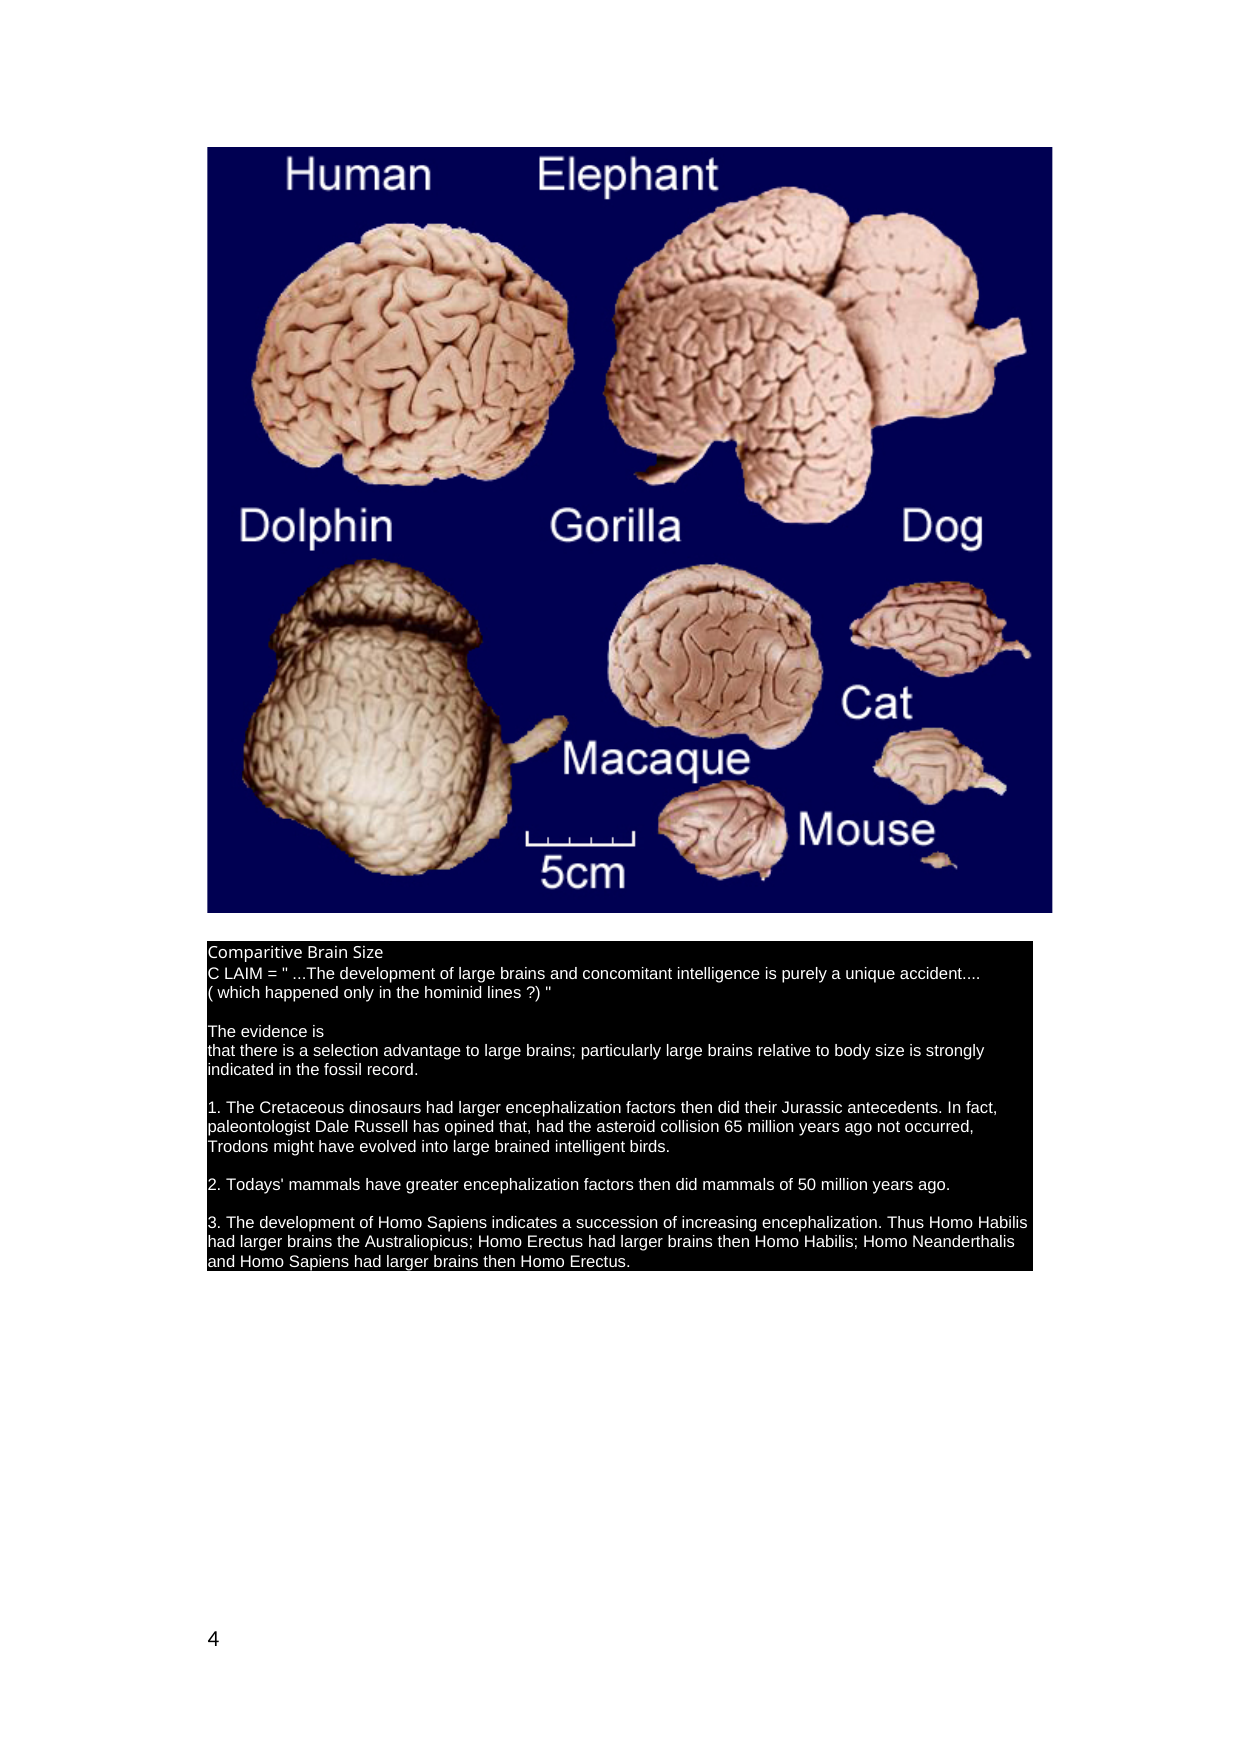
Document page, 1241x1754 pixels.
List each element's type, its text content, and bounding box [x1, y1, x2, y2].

text C LAIM = " ...The development of large brains and concomitant intelligence is purely a unique accident....( which happened only in the hominid lines ?) " The evidence is that there is a selection advantage to large brains; particularly large brains relative to body size is strongly indicated in the fossil record. 1. The Cretaceous dinosaurs had larger encephalization factors then did their Jurassic antecedents. In fact, paleontologist Dale Russell has opined that, had the asteroid collision 65 million years ago not occurred, Trodons might have evolved into large brained intelligent birds. 2. Todays' mammals have greater encephalization factors then did mammals of 50 million years ago. 3. The development of Homo Sapiens indicates a succession of increasing encephalization. Thus Homo Habilis had larger brains the Australiopicus; Homo Erectus had larger brains then Homo Habilis; Homo Neanderthalis and Homo Sapiens had larger brains then Homo Erectus. [207, 964, 1033, 1271]
picture [207, 147, 1053, 913]
text Comparitive Brain Size [207, 941, 1033, 964]
